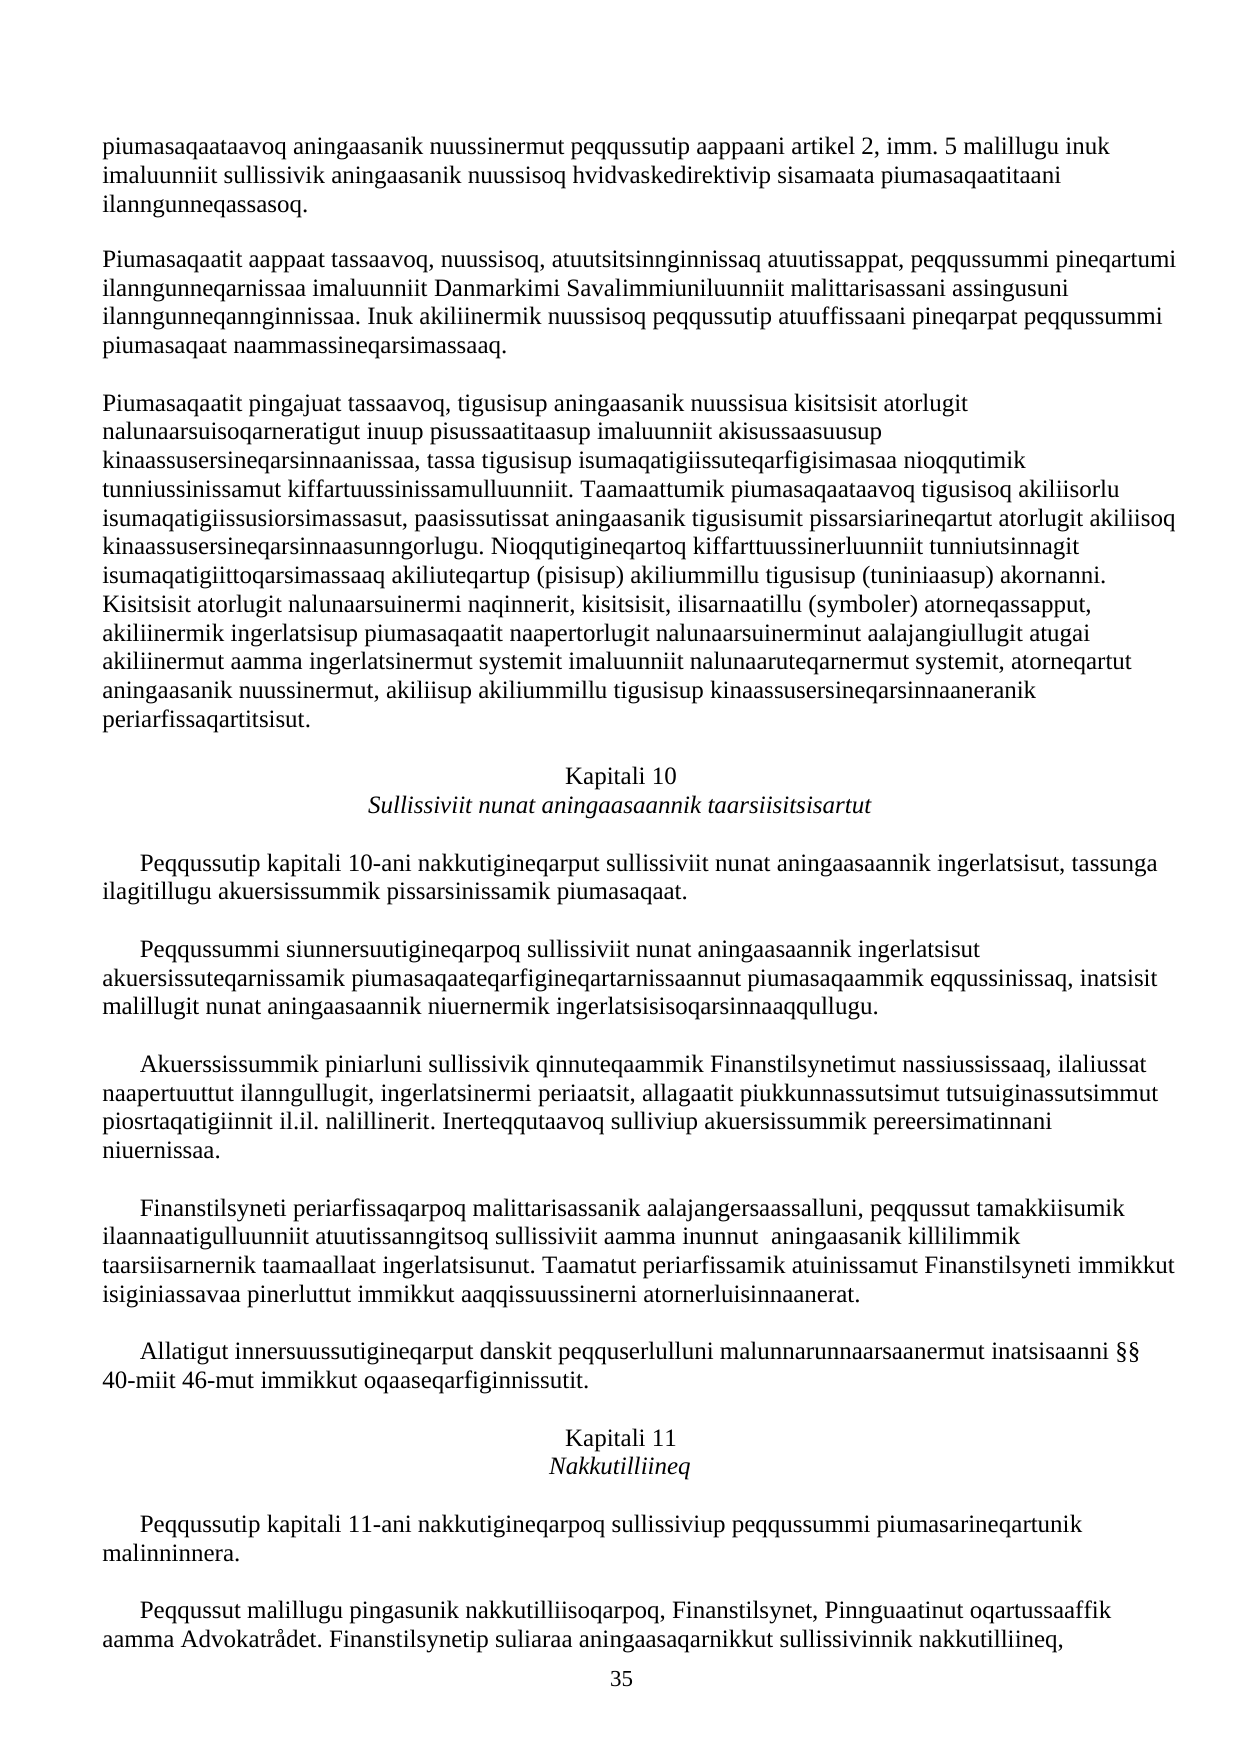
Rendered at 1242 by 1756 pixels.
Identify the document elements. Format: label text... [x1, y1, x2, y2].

text Peqqussutip kapitali 10-ani nakkutigineqarput sullissiviit nunat aningaasaannik ingerlatsisut, tassunga ilagitillugu akuersissummik pissarsinissamik piumasaqaat. [102, 848, 1177, 905]
text Kapitali 11 [64, 1423, 1177, 1451]
text Kapitali 10 [64, 761, 1177, 790]
text Peqqussutip kapitali 11-ani nakkutigineqarpoq sullissiviup peqqussummi piumasarineqartunik malinninnera. [102, 1509, 1177, 1566]
text Allatigut innersuussutigineqarput danskit peqquserlulluni malunnarunnaarsaanermut inatsisaanni §§ 40-miit 46-mut immikkut oqaaseqarfiginnissutit. [102, 1336, 1177, 1394]
text Peqqussummi siunnersuutigineqarpoq sullissiviit nunat aningaasaannik ingerlatsisut akuersissuteqarnissamik piumasaqaateqarfigineqartarnissaannut piumasaqaammik eqqussinissaq, inatsisit malillugit nunat aningaasaannik niuernermik ingerlatsisisoqarsinnaaqqullugu. [102, 934, 1177, 1020]
text Sullissiviit nunat aningaasaannik taarsiisitsisartut [64, 790, 1177, 819]
text Akuerssissummik piniarluni sullissivik qinnuteqaammik Finanstilsynetimut nassiussissaaq, ilaliussat naapertuuttut ilanngullugit, ingerlatsinermi periaatsit, allagaatit piukkunnassutsimut tutsuiginassutsimmut piosrtaqatigiinnit il.il. nalillinerit. Inerteqqutaavoq sulliviup akuersissummik pereersimatinnani niuernissaa. [102, 1049, 1177, 1164]
text Finanstilsyneti periarfissaqarpoq malittarisassanik aalajangersaassalluni, peqqussut tamakkiisumik ilaannaatigulluunniit atuutissanngitsoq sullissiviit aamma inunnut aningaasanik killilimmik taarsiisarnernik taamaallaat ingerlatsisunut. Taamatut periarfissamik atuinissamut Finanstilsyneti immikkut isiginiassavaa pinerluttut immikkut aaqqissuussinerni atornerluisinnaanerat. [102, 1193, 1177, 1308]
text Piumasaqaatit aappaat tassaavoq, nuussisoq, atuutsitsinnginnissaq atuutissappat, peqqussummi pineqartumi ilanngunneqarnissaa imaluunniit Danmarkimi Savalimmiuniluunniit malittarisassani assingusuni ilanngunneqannginnissaa. Inuk akiliinermik nuussisoq peqqussutip atuuffissaani pineqarpat peqqussummi piumasaqaat naammassineqarsimassaaq. [102, 244, 1177, 359]
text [102, 1595, 1177, 1653]
text Nakkutilliineq [64, 1451, 1177, 1480]
text Piumasaqaatit pingajuat tassaavoq, tigusisup aningaasanik nuussisua kisitsisit atorlugit nalunaarsuisoqarneratigut inuup pisussaatitaasup imaluunniit akisussaasuusup kinaassusersineqarsinnaanissaa, tassa tigusisup isumaqatigiissuteqarfigisimasaa nioqqutimik tunniussinissamut kiffartuussinissamulluunniit. Taamaattumik piumasaqaataavoq tigusisoq akiliisorlu isumaqatigiissusiorsimassasut, paasissutissat aningaasanik tigusisumit pissarsiarineqartut atorlugit akiliisoq kinaassusersineqarsinnaasunngorlugu. Nioqqutigineqartoq kiffarttuussinerluunniit tunniutsinnagit isumaqatigiittoqarsimassaaq akiliuteqartup (pisisup) akiliummillu tigusisup (tuniniaasup) akornanni. Kisitsisit atorlugit nalunaarsuinermi naqinnerit, kisitsisit, ilisarnaatillu (symboler) atorneqassapput, akiliinermik ingerlatsisup piumasaqaatit naapertorlugit nalunaarsuinerminut aalajangiullugit atugai akiliinermut aamma ingerlatsinermut systemit imaluunniit nalunaaruteqarnermut systemit, atorneqartut aningaasanik nuussinermut, akiliisup akiliummillu tigusisup kinaassusersineqarsinnaaneranik periarfissaqartitsisut. [102, 388, 1177, 733]
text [102, 131, 1177, 217]
